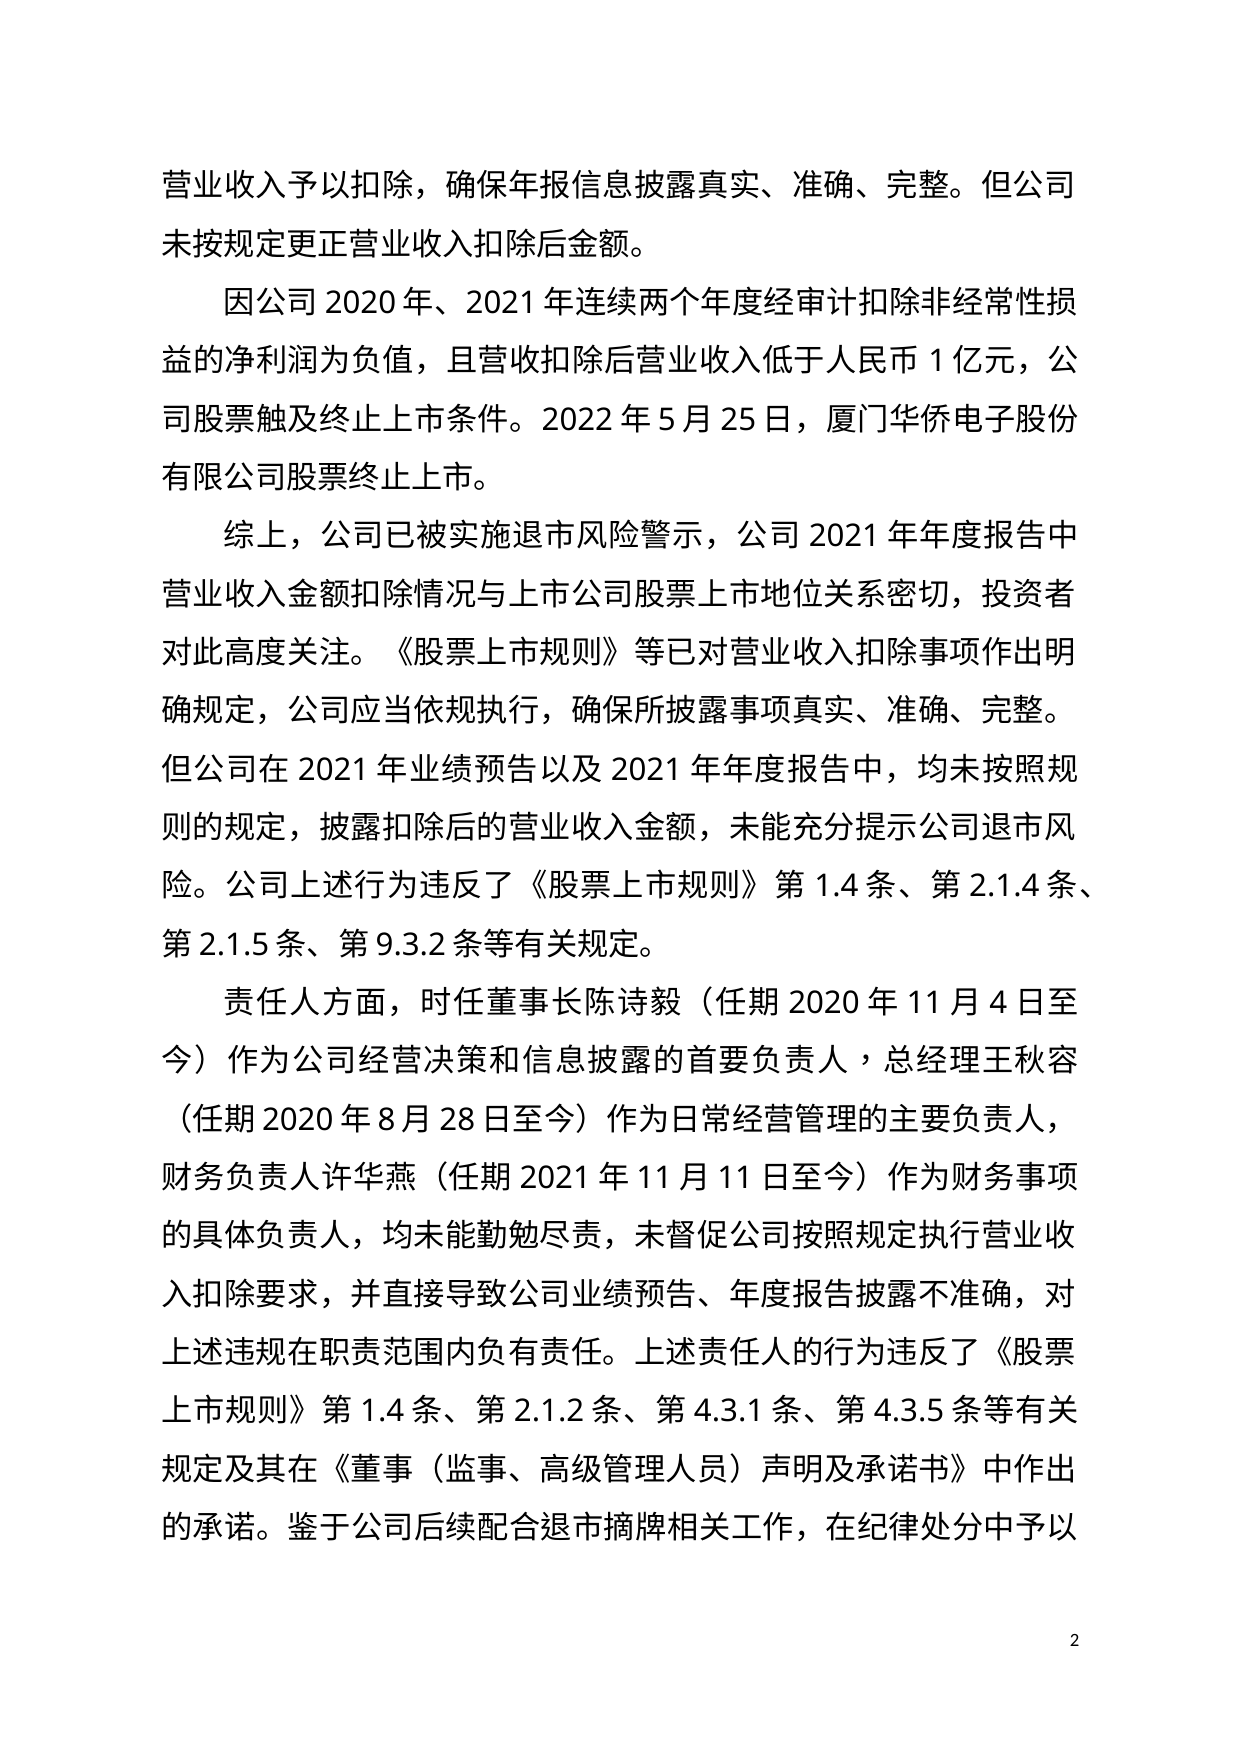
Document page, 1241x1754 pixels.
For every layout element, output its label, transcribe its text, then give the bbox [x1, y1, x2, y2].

text 综上，公司已被实施退市风险警示，公司2021年年度报告中营业收入金额扣除情况与上市公司股票上市地位关系密切，投资者对此高度关注。《股票上市规则》等已对营业收入扣除事项作出明确规定，公司应当依规执行，确保所披露事项真实、准确、完整。但公司在2021年业绩预告以及2021年年度报告中，均未按照规则的规定，披露扣除后的营业收入金额，未能充分提示公司退市风险。公司上述行为违反了《股票上市规则》第1.4条、第2.1.4条、第2.1.5条、第9.3.2条等有关规定。 [161, 500, 1079, 967]
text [161, 150, 1079, 267]
text 因公司2020年、2021年连续两个年度经审计扣除非经常性损益的净利润为负值，且营收扣除后营业收入低于人民币1亿元，公司股票触及终止上市条件。2022年5月25日，厦门华侨电子股份有限公司股票终止上市。 [161, 267, 1079, 500]
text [161, 967, 1079, 1550]
